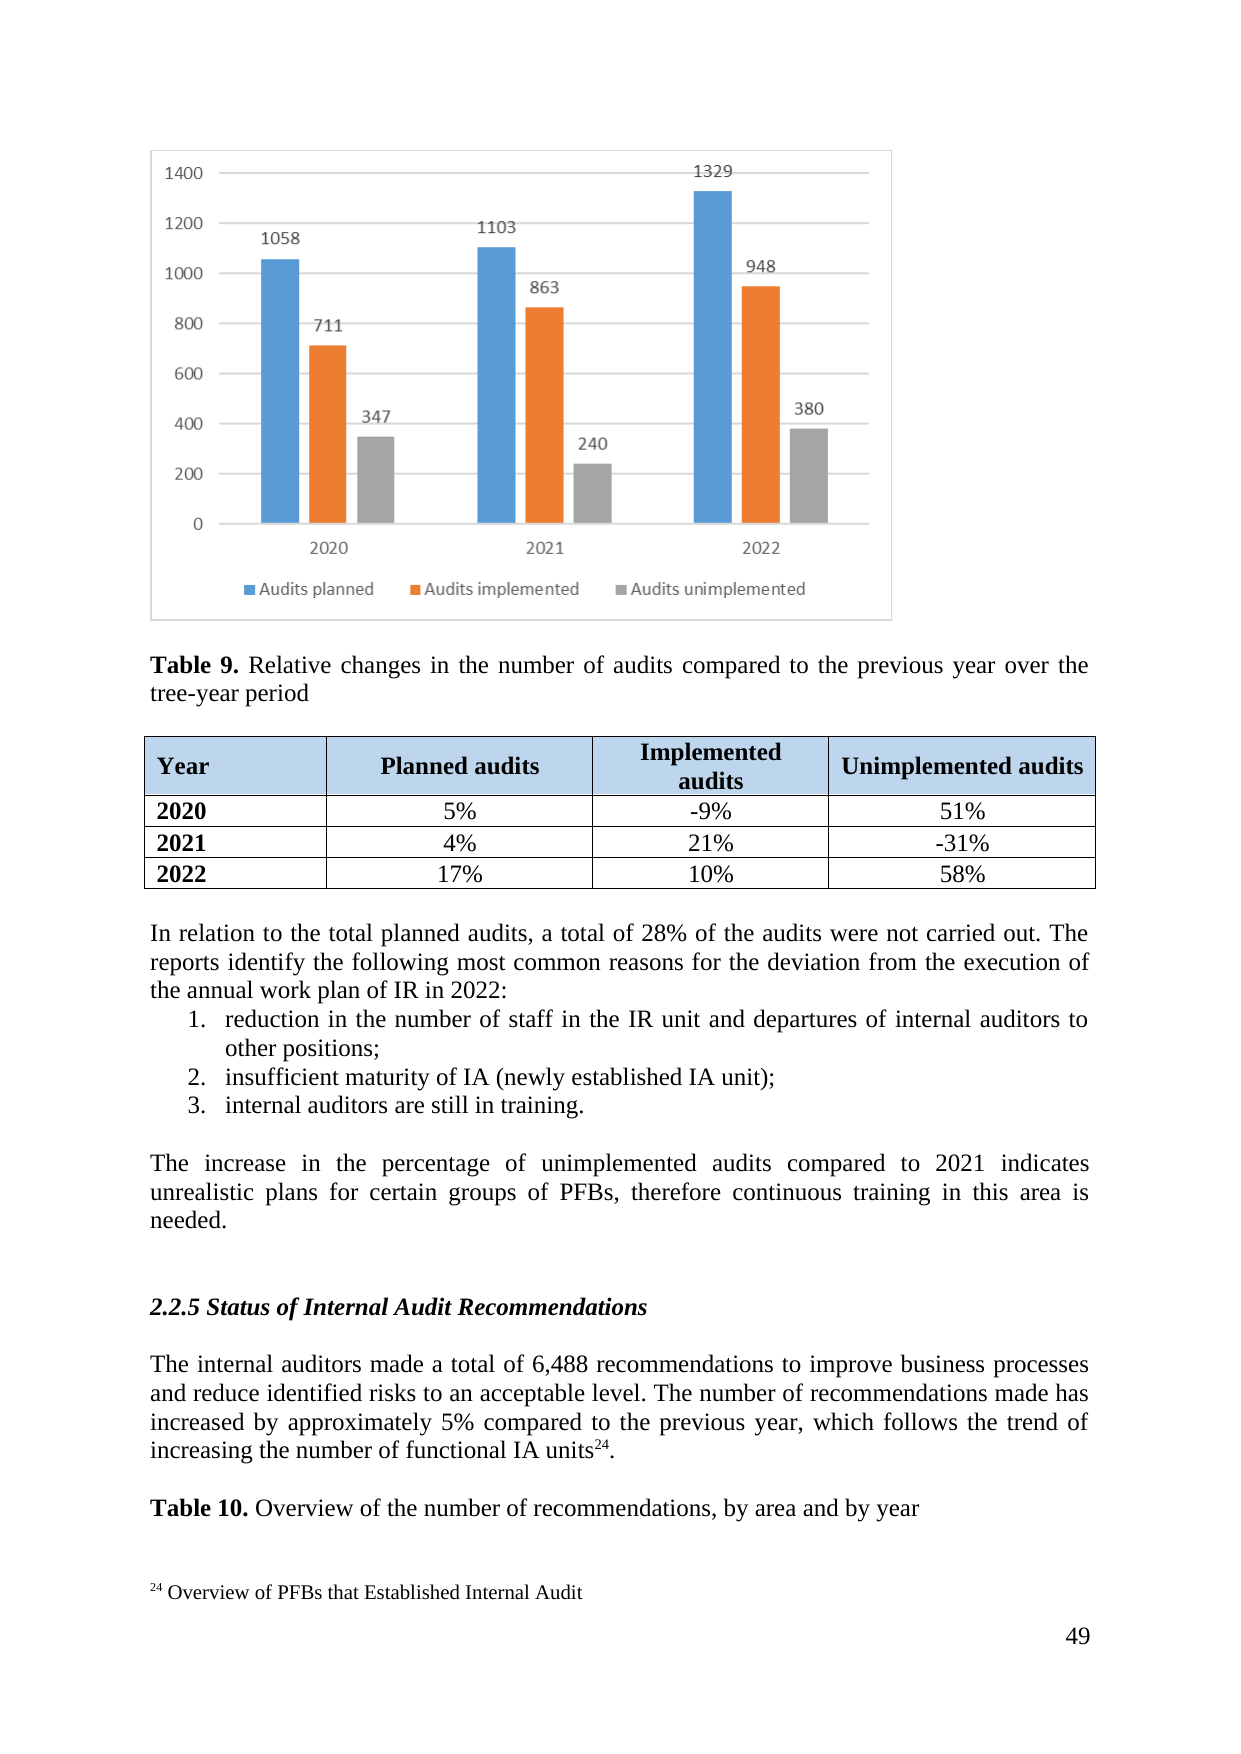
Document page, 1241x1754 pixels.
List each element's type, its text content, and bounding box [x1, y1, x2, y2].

text Table 9. Relative changes in the number of audits compared to the previous year over the tree-year period [150, 650, 1090, 707]
text In relation to the total planned audits, a total of 28% of the audits were not carried out. The reports identify the following most common reasons for the deviation from the execution of the annual work plan of IR in 2022: [150, 918, 1090, 1004]
table_header Unimplemented audits [829, 737, 1095, 794]
table_cell 10% [593, 858, 828, 888]
table_header Year [145, 737, 326, 794]
table_cell 21% [593, 827, 828, 857]
table_cell 5% [327, 796, 592, 826]
table_cell -9% [593, 796, 828, 826]
table_cell -31% [829, 827, 1095, 857]
picture [150, 150, 893, 621]
text The internal auditors made a total of 6,488 recommendations to improve business processes and reduce identified risks to an acceptable level. The number of recommendations made has increased by approximately 5% compared to the previous year, which follows the trend of increasing the number of functional IA units. [150, 1349, 1090, 1464]
text Table 10. Overview of the number of recommendations, by area and by year [150, 1493, 1090, 1522]
subtitle 2.2.5 Status of Internal Audit Recommendations [150, 1292, 1090, 1321]
list internal auditors are still in training. [187, 1091, 1090, 1119]
text The increase in the percentage of unimplemented audits compared to 2021 indicates unrealistic plans for certain groups of PFBs, therefore continuous training in this area is needed. [150, 1148, 1090, 1234]
table_cell 17% [327, 858, 592, 888]
table_cell 58% [829, 858, 1095, 888]
table_cell 51% [829, 796, 1095, 826]
table_cell 2022 [145, 858, 326, 888]
list insufficient maturity of IA (newly established IA unit); [187, 1062, 1090, 1091]
table_cell 2020 [145, 796, 326, 826]
table_cell 2021 [145, 827, 326, 857]
list reduction in the number of staff in the IR unit and departures of internal auditors to other positions; [187, 1004, 1090, 1062]
table_cell 4% [327, 827, 592, 857]
table_header Implemented audits [593, 737, 828, 794]
table_header Planned audits [327, 737, 592, 794]
